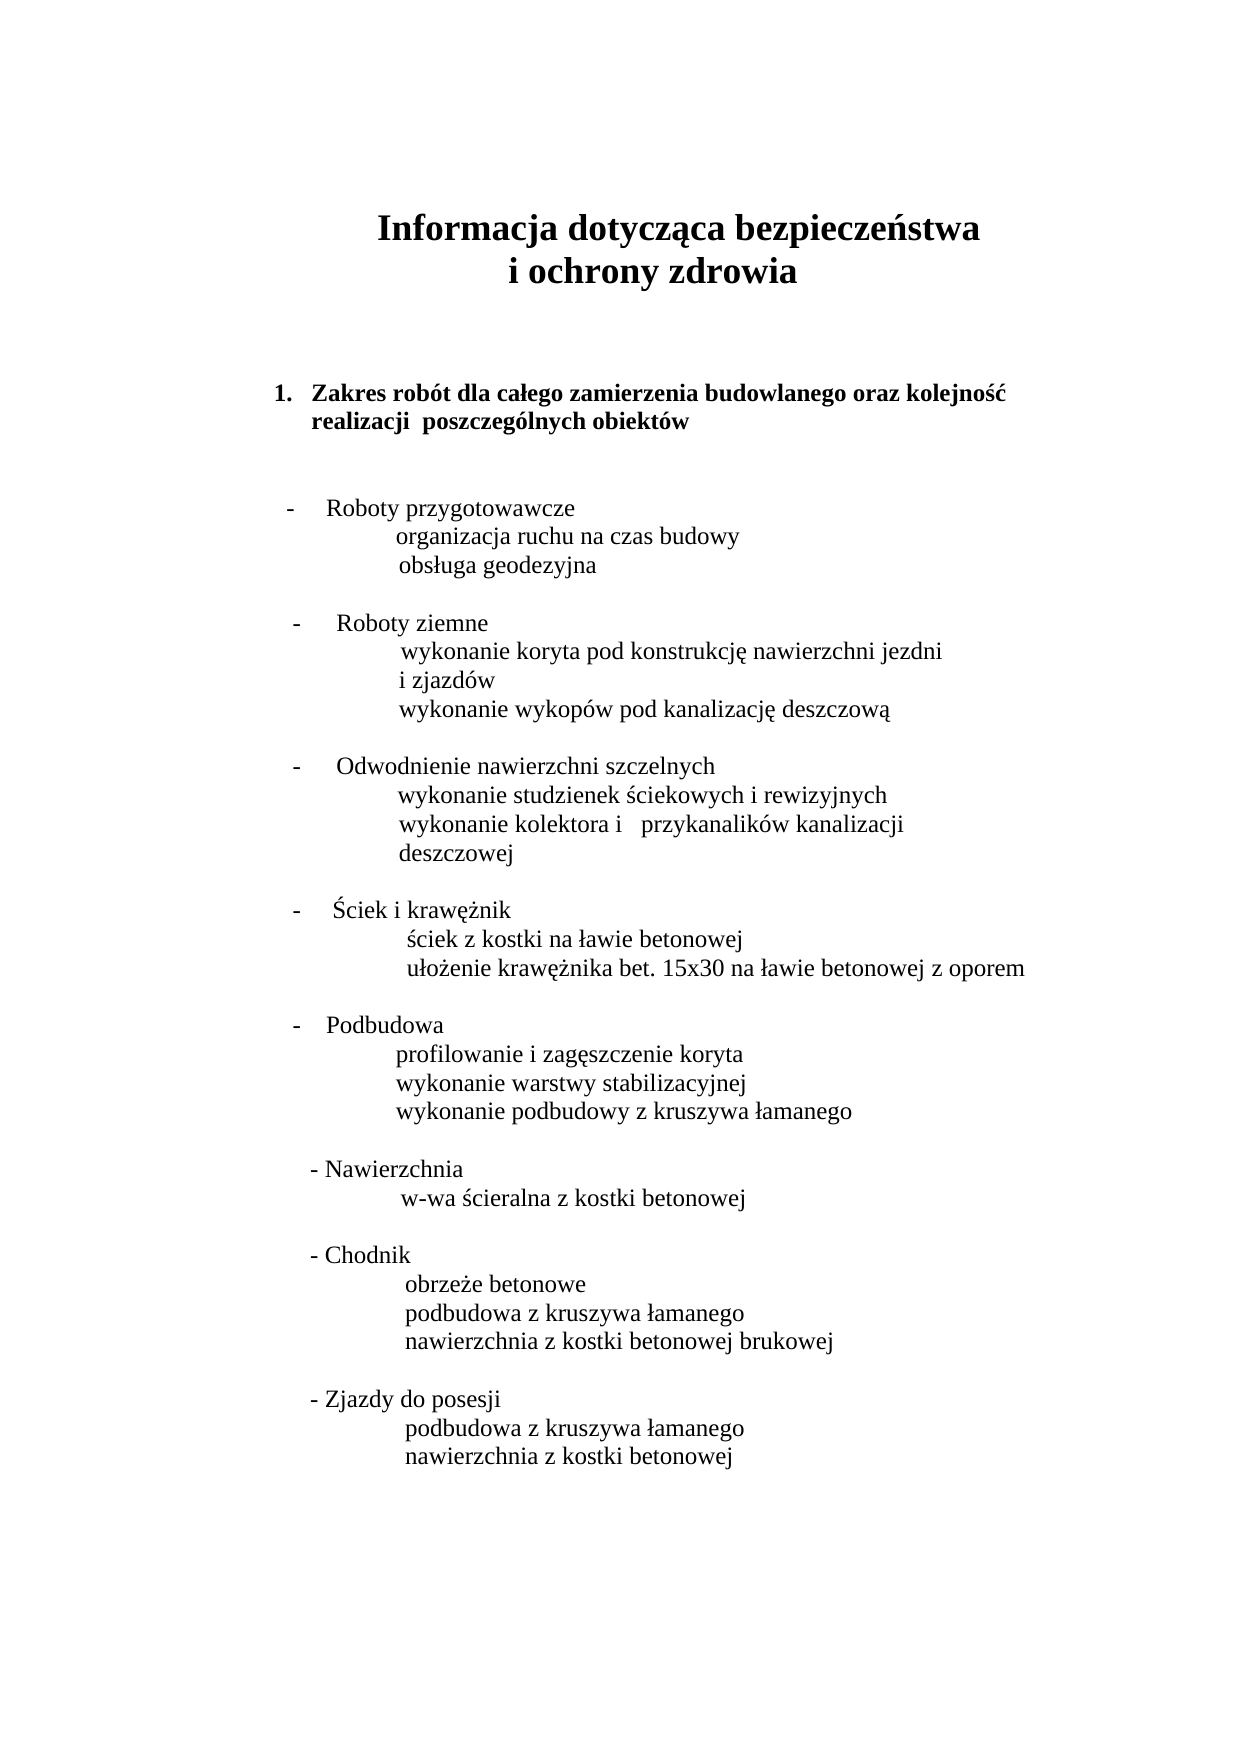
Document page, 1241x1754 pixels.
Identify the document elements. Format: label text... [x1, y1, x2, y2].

text obsługa geodezyjna [236, 550, 1092, 579]
text podbudowa z kruszywa łamanego [236, 1413, 1092, 1441]
list Roboty ziemne [292, 608, 1092, 636]
text ułożenie krawężnika bet. 15x30 na ławie betonowej z oporem [236, 953, 1092, 981]
text w-wa ścieralna z kostki betonowej [236, 1183, 1092, 1211]
text organizacja ruchu na czas budowy [236, 521, 1092, 550]
text - Zjazdy do posesji [236, 1384, 1092, 1413]
text i zjazdów [236, 665, 1092, 694]
text wykonanie warstwy stabilizacyjnej [236, 1068, 1092, 1096]
list Zakres robót dla całego zamierzenia budowlanego oraz kolejność realizacji poszczególnych obiektów [274, 378, 1092, 435]
text wykonanie studzienek ściekowych i rewizyjnych [236, 780, 1092, 809]
text obrzeże betonowe [236, 1269, 1092, 1298]
text - Ściek i krawężnik [236, 895, 1092, 924]
text podbudowa z kruszywa łamanego [236, 1298, 1092, 1326]
list Odwodnienie nawierzchni szczelnych [292, 751, 1092, 780]
subtitle i ochrony zdrowia [236, 248, 1092, 291]
text wykonanie podbudowy z kruszywa łamanego [236, 1096, 1092, 1125]
text profilowanie i zagęszczenie koryta [236, 1039, 1092, 1068]
text deszczowej [236, 838, 1092, 866]
text - Chodnik [236, 1240, 1092, 1269]
text nawierzchnia z kostki betonowej [236, 1441, 1092, 1470]
text - Podbudowa [236, 1010, 1092, 1039]
text wykonanie kolektora i przykanalików kanalizacji [236, 809, 1092, 838]
subtitle Informacja dotycząca bezpieczeństwa [236, 205, 1092, 248]
text - Nawierzchnia [236, 1154, 1092, 1183]
text - Roboty przygotowawcze [236, 493, 1092, 521]
text nawierzchnia z kostki betonowej brukowej [236, 1326, 1092, 1355]
text wykonanie wykopów pod kanalizację deszczową [292, 694, 1092, 723]
text ściek z kostki na ławie betonowej [236, 924, 1092, 953]
text wykonanie koryta pod konstrukcję nawierzchni jezdni [236, 636, 1092, 665]
